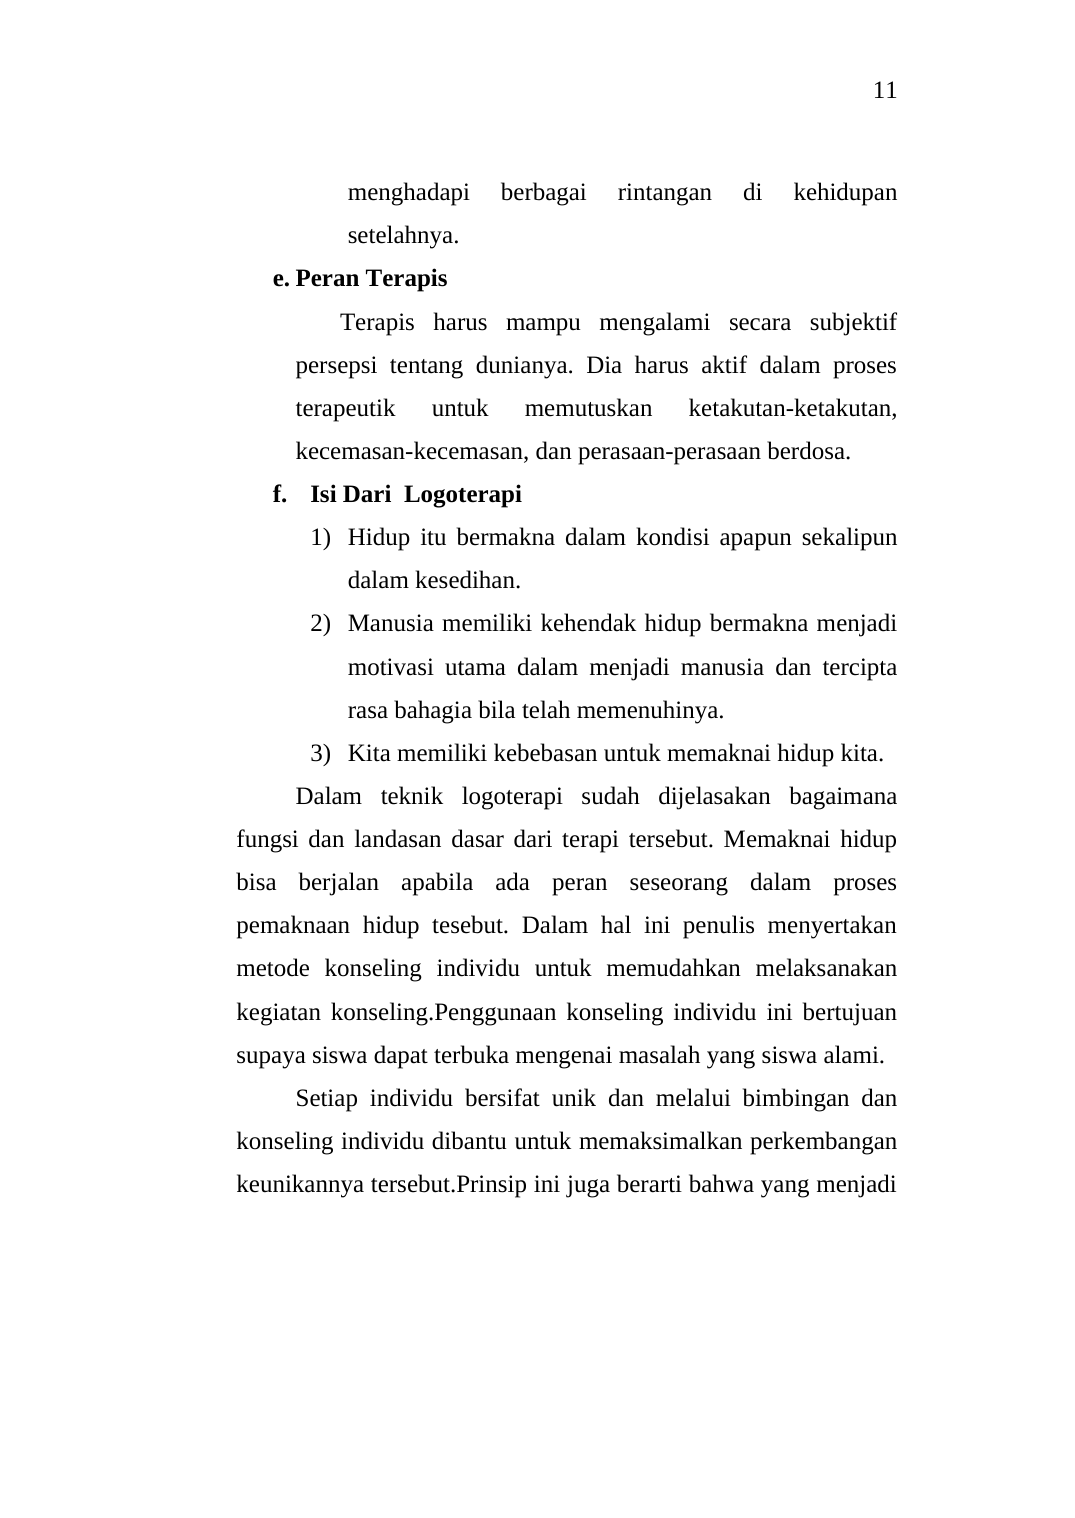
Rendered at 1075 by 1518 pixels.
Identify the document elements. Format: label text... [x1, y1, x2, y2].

list Terapis harus mampu mengalami secara subjektif persepsi tentang dunianya. Dia harus aktif dalam proses terapeutik untuk memutuskan ketakutan-ketakutan, kecemasan-kecemasan, dan perasaan-perasaan berdosa. [295, 307, 898, 465]
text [236, 1083, 898, 1198]
list Peran Terapis [273, 263, 898, 292]
list Manusia memiliki kehendak hidup bermakna menjadi motivasi utama dalam menjadi manusia dan tercipta rasa bahagia bila telah memenuhinya. [310, 608, 898, 723]
list Isi Dari Logoterapi [273, 479, 898, 508]
list Hidup itu bermakna dalam kondisi apapun sekalipun dalam kesedihan. [310, 522, 898, 594]
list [310, 177, 898, 249]
list Kita memiliki kebebasan untuk memaknai hidup kita. [310, 738, 898, 767]
text Dalam teknik logoterapi sudah dijelasakan bagaimana fungsi dan landasan dasar dari terapi tersebut. Memaknai hidup bisa berjalan apabila ada peran seseorang dalam proses pemaknaan hidup tesebut. Dalam hal ini penulis menyertakan metode konseling individu untuk memudahkan melaksanakan kegiatan konseling.Penggunaan konseling individu ini bertujuan supaya siswa dapat terbuka mengenai masalah yang siswa alami. [236, 781, 898, 1068]
